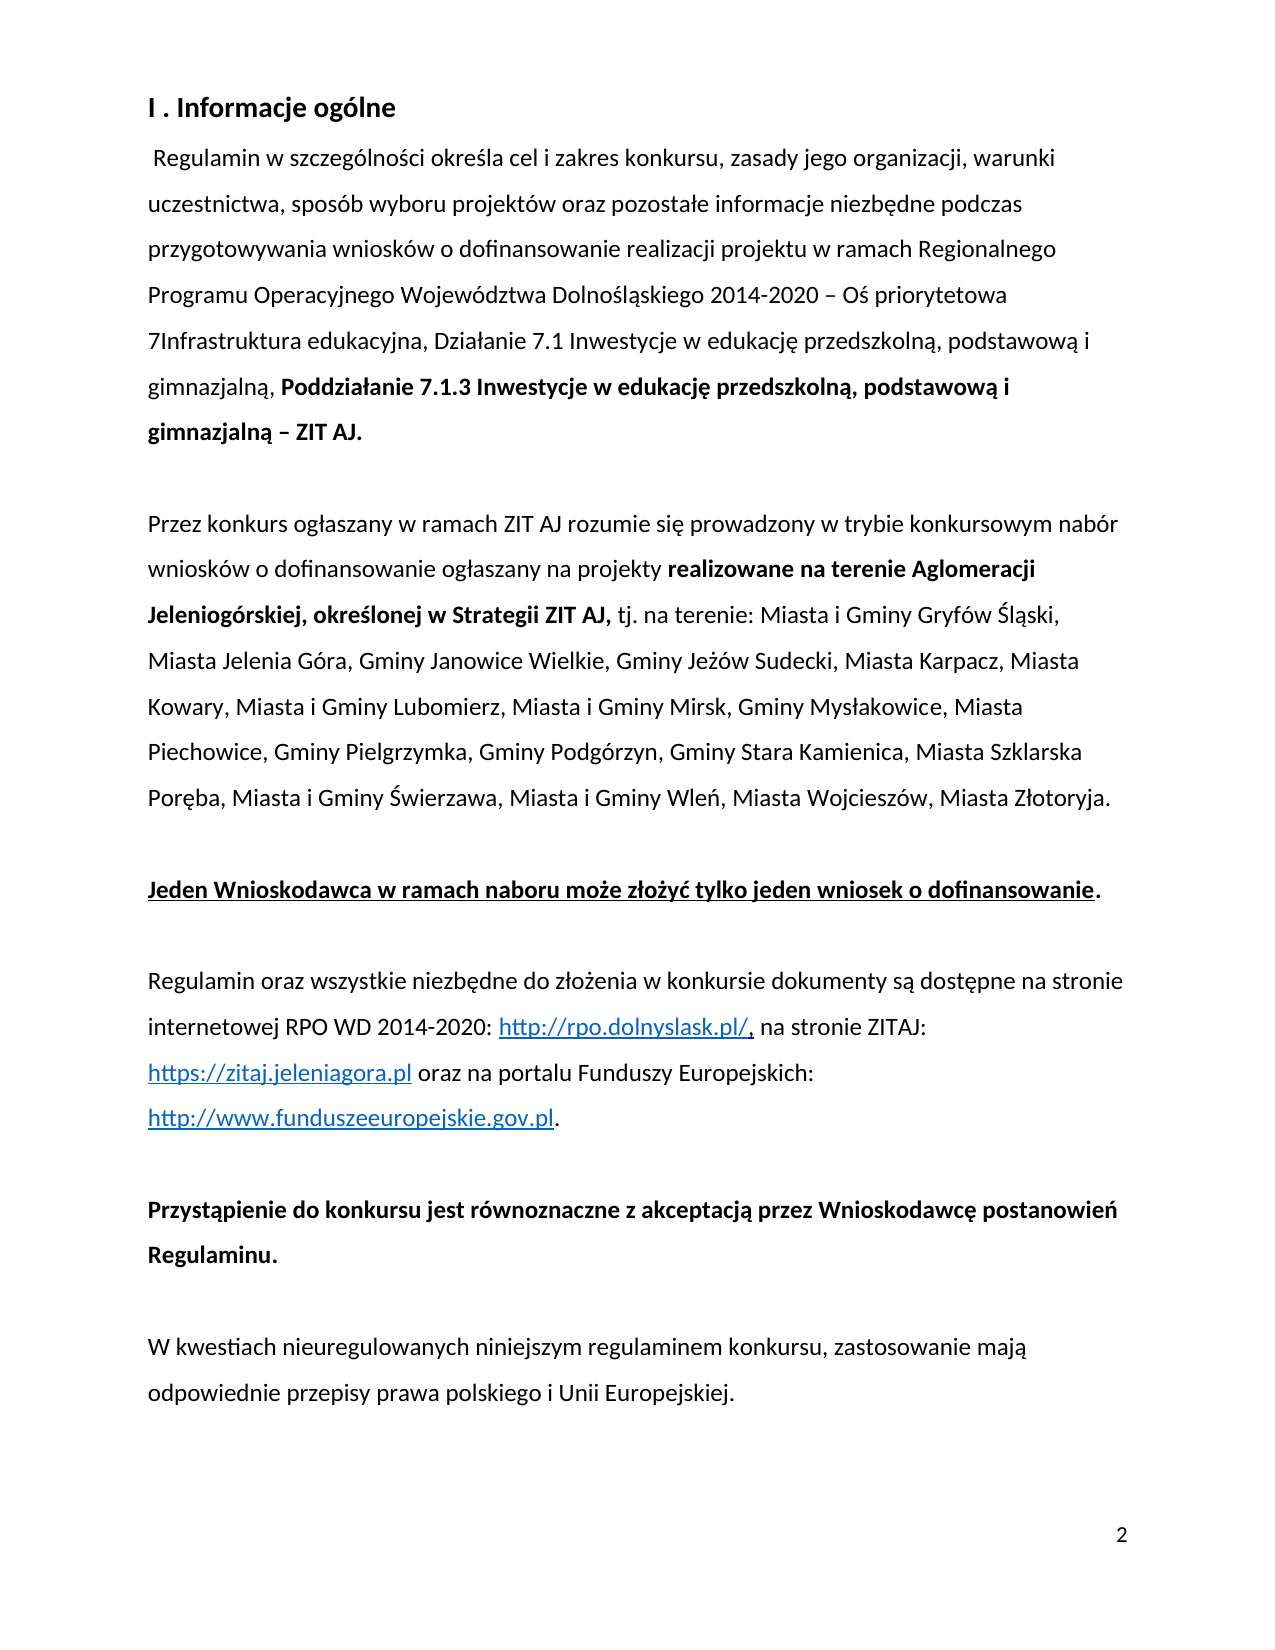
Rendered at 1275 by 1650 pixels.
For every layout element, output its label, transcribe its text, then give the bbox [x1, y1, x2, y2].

text Przez konkurs ogłaszany w ramach ZIT AJ rozumie się prowadzony w trybie konkursowym nabór wniosków o dofinansowanie ogłaszany na projekty realizowane na terenie Aglomeracji Jeleniogórskiej, określonej w Strategii ZIT AJ, tj. na terenie: Miasta i Gminy Gryfów Śląski, Miasta Jelenia Góra, Gminy Janowice Wielkie, Gminy Jeżów Sudecki, Miasta Karpacz, Miasta Kowary, Miasta i Gminy Lubomierz, Miasta i Gminy Mirsk, Gminy Mysłakowice, Miasta Piechowice, Gminy Pielgrzymka, Gminy Podgórzyn, Gminy Stara Kamienica, Miasta Szklarska Poręba, Miasta i Gminy Świerzawa, Miasta i Gminy Wleń, Miasta Wojcieszów, Miasta Złotoryja. [148, 508, 1127, 813]
text W kwestiach nieuregulowanych niniejszym regulaminem konkursu, zastosowanie mają odpowiednie przepisy prawa polskiego i Unii Europejskiej. [148, 1331, 1127, 1407]
subtitle I . Informacje ogólne [148, 89, 1127, 124]
text Regulamin oraz wszystkie niezbędne do złożenia w konkursie dokumenty są dostępne na stronie internetowej RPO WD 2014-2020: http://rpo.dolnyslask.pl/, na stronie ZITAJ: https://zitaj.jeleniagora.pl oraz na portalu Funduszy Europejskich: http://www.funduszeeuropejskie.gov.pl. [148, 965, 1127, 1133]
text Regulamin w szczególności określa cel i zakres konkursu, zasady jego organizacji, warunki uczestnictwa, sposób wyboru projektów oraz pozostałe informacje niezbędne podczas przygotowywania wniosków o dofinansowanie realizacji projektu w ramach Regionalnego Programu Operacyjnego Województwa Dolnośląskiego 2014-2020 – Oś priorytetowa 7Infrastruktura edukacyjna, Działanie 7.1 Inwestycje w edukację przedszkolną, podstawową i gimnazjalną, Poddziałanie 7.1.3 Inwestycje w edukację przedszkolną, podstawową i gimnazjalną – ZIT AJ. [148, 142, 1127, 447]
text Jeden Wnioskodawca w ramach naboru może złożyć tylko jeden wniosek o dofinansowanie. [148, 874, 1127, 904]
text Przystąpienie do konkursu jest równoznaczne z akceptacją przez Wnioskodawcę postanowień Regulaminu. [148, 1194, 1127, 1270]
